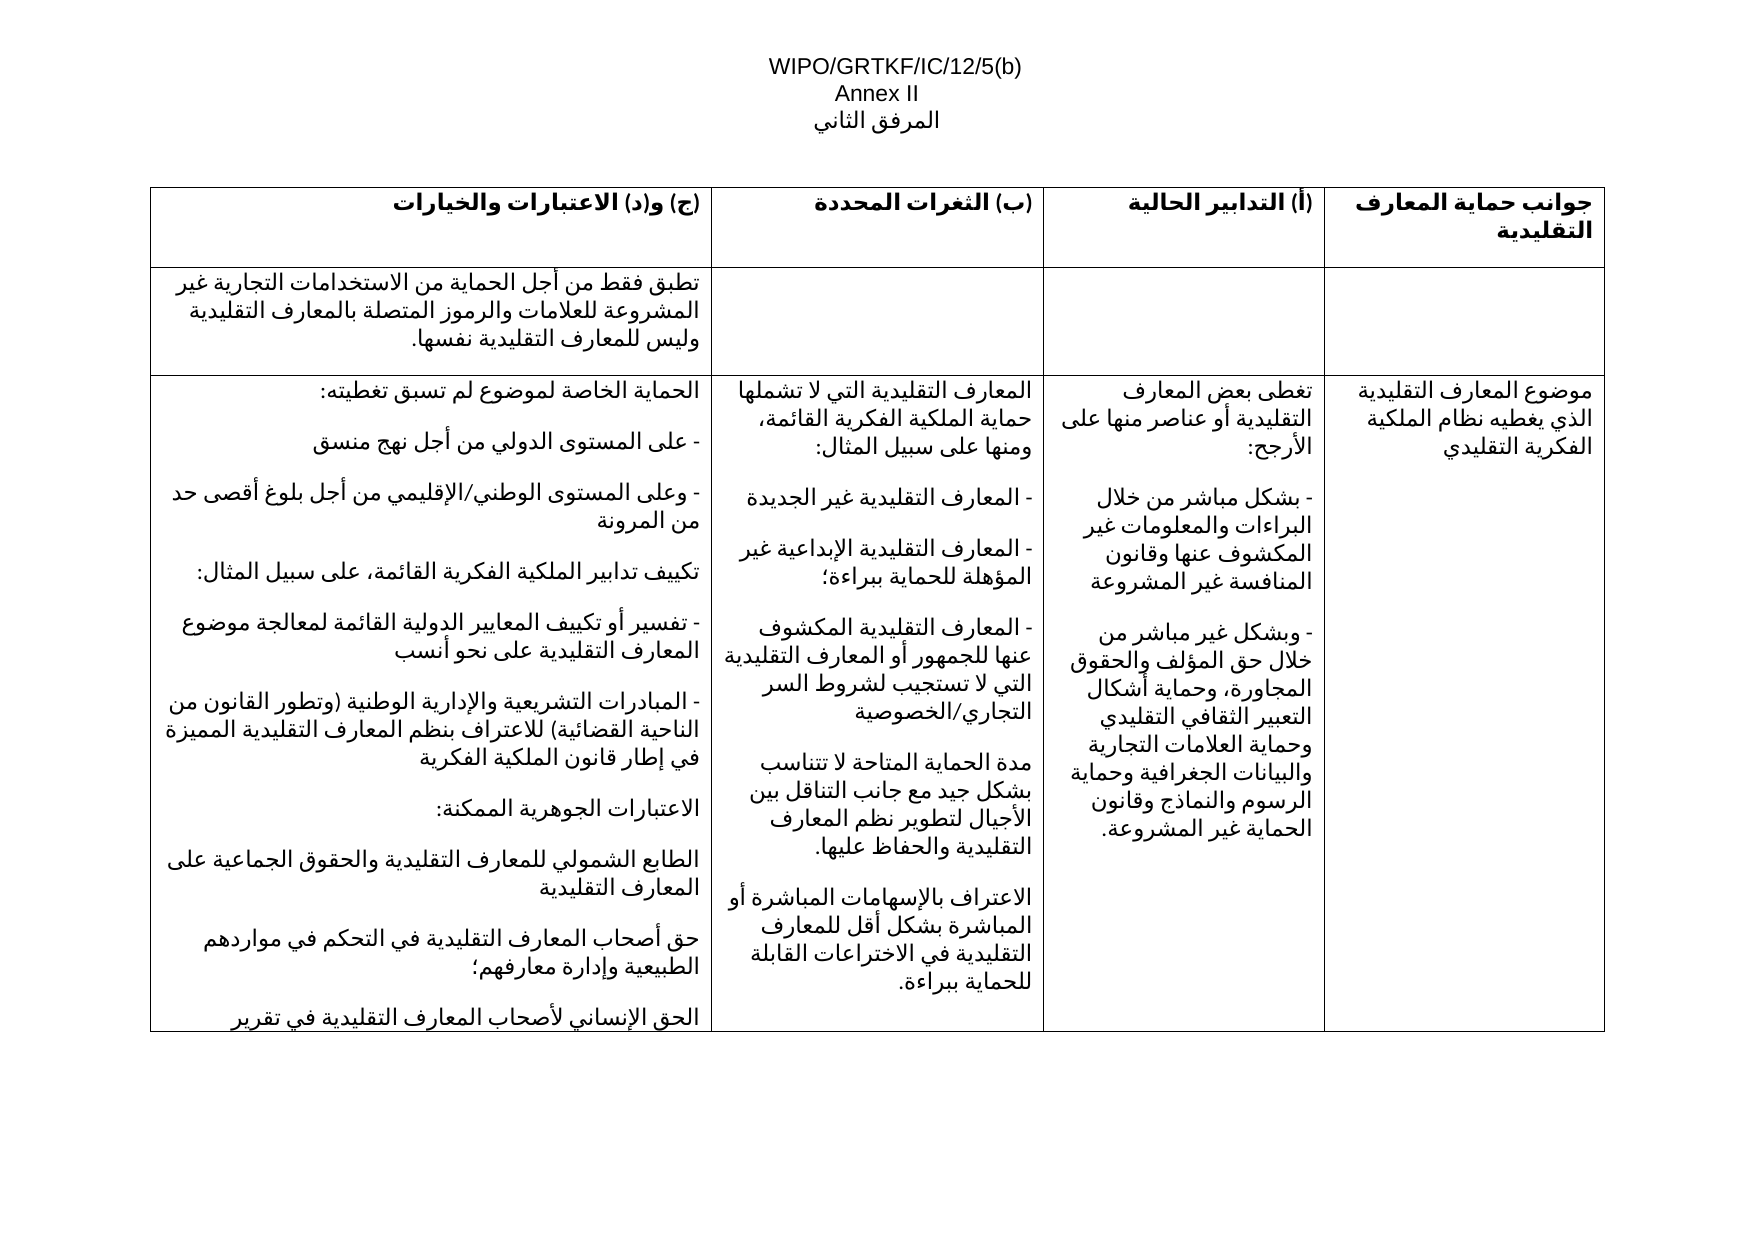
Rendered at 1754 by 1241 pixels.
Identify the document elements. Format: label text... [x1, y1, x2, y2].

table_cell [151, 268, 711, 375]
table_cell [1044, 376, 1324, 1031]
table_header (ج) و(د) الاعتبارات والخيارات [151, 188, 711, 267]
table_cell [1325, 376, 1604, 1031]
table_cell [712, 376, 1043, 1031]
table_header (ب) الثغرات المحددة [712, 188, 1043, 267]
table_header (أ) التدابير الحالية [1044, 188, 1324, 267]
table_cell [1325, 268, 1604, 375]
table_header جوانب حماية المعارف التقليدية [1325, 188, 1604, 267]
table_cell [151, 376, 711, 1031]
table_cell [712, 268, 1043, 375]
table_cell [1044, 268, 1324, 375]
